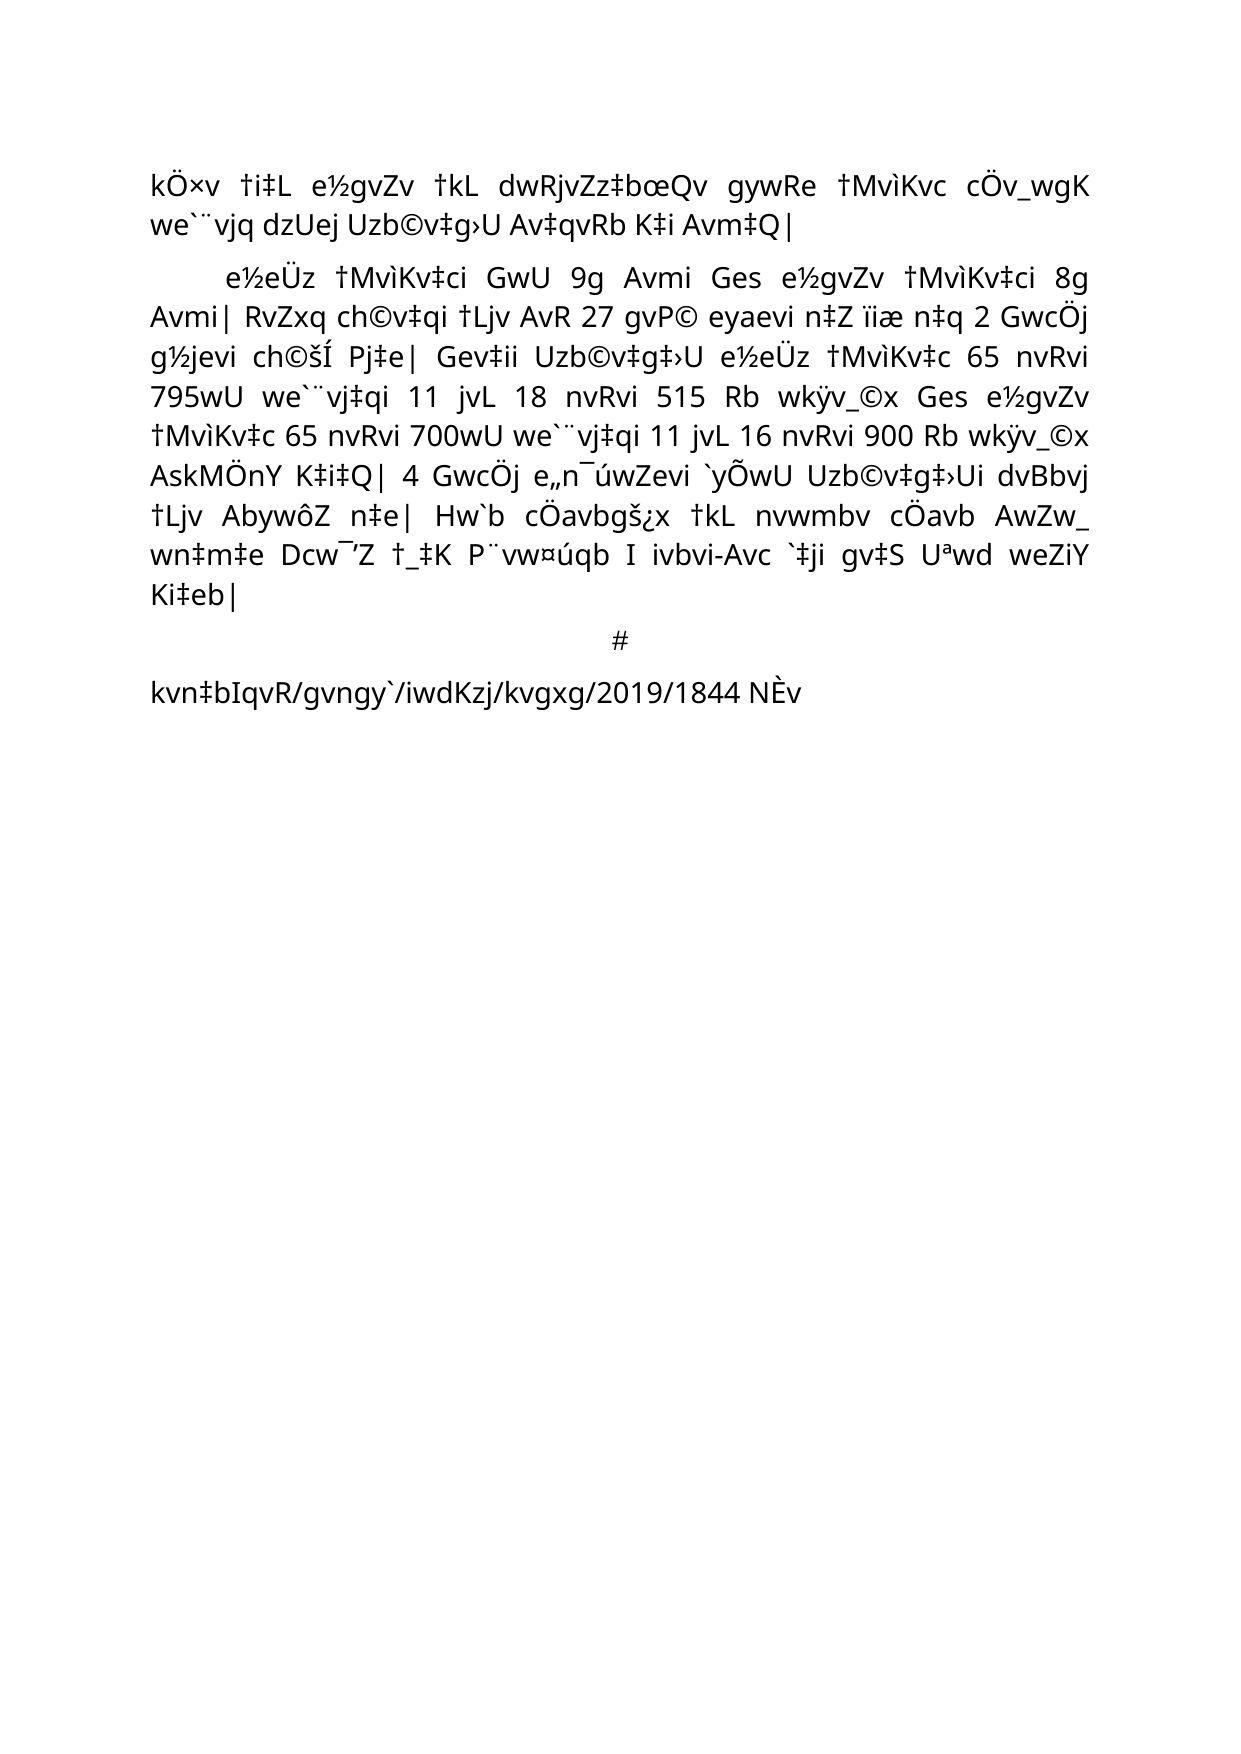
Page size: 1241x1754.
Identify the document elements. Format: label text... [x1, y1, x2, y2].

text e½eÜz †MvìKv‡ci GwU 9g Avmi Ges e½gvZv †MvìKv‡ci 8g Avmi| RvZxq ch©v‡qi †Ljv AvR 27 gvP© eyaevi n‡Z ïiæ n‡q 2 GwcÖj g½jevi ch©šÍ Pj‡e| Gev‡ii Uzb©v‡g‡›U e½eÜz †MvìKv‡c 65 nvRvi 795wU we`¨vj‡qi 11 jvL 18 nvRvi 515 Rb wkÿv_©x Ges e½gvZv †MvìKv‡c 65 nvRvi 700wU we`¨vj‡qi 11 jvL 16 nvRvi 900 Rb wkÿv_©x AskMÖnY K‡i‡Q| 4 GwcÖj e„n¯úwZevi `yÕwU Uzb©v‡g‡›Ui dvBbvj †Ljv AbywôZ n‡e| Hw`b cÖavbgš¿x †kL nvwmbv cÖavb AwZw_ wn‡m‡e Dcw¯’Z †_‡K P¨vw¤úqb I ivbvi-Avc `‡ji gv‡S Uªwd weZiY Ki‡eb| [150, 257, 1090, 614]
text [150, 165, 1090, 244]
text # [150, 627, 1090, 659]
text kvn‡bIqvR/gvngy`/iwdKzj/kvgxg/2019/1844 NÈv [150, 672, 1090, 712]
